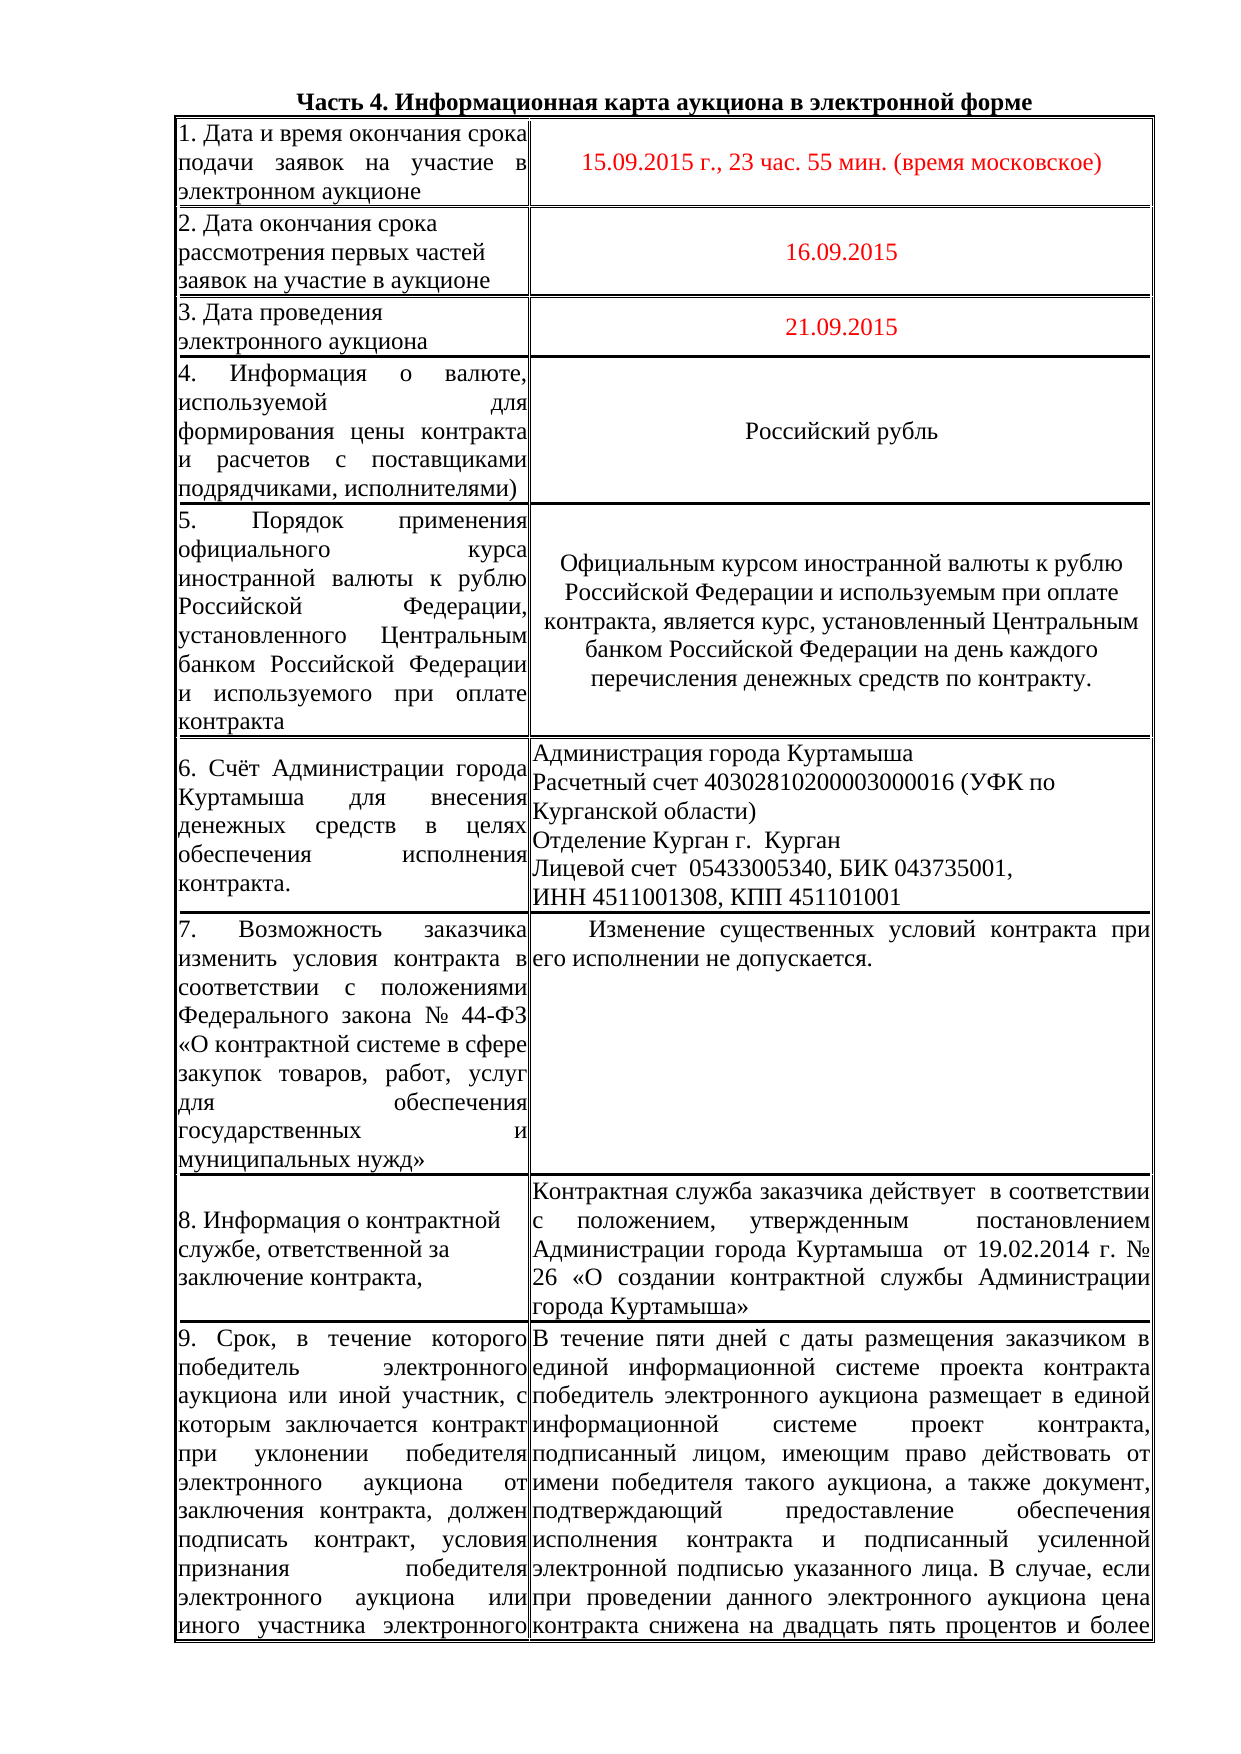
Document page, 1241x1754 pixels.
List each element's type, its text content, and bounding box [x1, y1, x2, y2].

table_cell Официальным курсом иностранной валюты к рублю Российской Федерации и используемым при оплате контракта, является курс, установленный Центральным банком Российской Федерации на день каждого перечисления денежных средств по контракту. [531, 502, 1152, 735]
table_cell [177, 1320, 530, 1639]
table_cell 16.09.2015 [530, 205, 1153, 294]
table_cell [530, 1320, 1152, 1639]
text Часть 4. Информационная карта аукциона в электронной форме [177, 87, 1152, 115]
table_cell 5. Порядок применения официального курса иностранной валюты к рублю Российской Федерации, установленного Центральным банком Российской Федерации и используемого при оплате контракта [177, 502, 528, 735]
table_header 15.09.2015 г., 23 час. 55 мин. (время московское) [530, 119, 1152, 205]
table_cell Изменение существенных условий контракта при его исполнении не допускается. [531, 911, 1152, 1173]
table_cell 4. Информация о валюте, используемой для формирования цены контракта и расчетов с поставщиками подрядчиками, исполнителями) [177, 355, 528, 502]
table_cell 6. Счёт Администрации города Куртамыша для внесения денежных средств в целях обеспечения исполнения контракта. [177, 735, 528, 911]
table_cell 3. Дата проведения электронного аукциона [177, 294, 528, 355]
table_cell Контрактная служба заказчика действует в соответствии с положением, утвержденным постановлением Администрации города Куртамыша от 19.02.2014 г. № 26 «О создании контрактной службы Администрации города Куртамыша» [531, 1173, 1153, 1320]
table_cell 2. Дата окончания срока рассмотрения первых частей заявок на участие в аукционе [176, 205, 530, 294]
table_cell Администрация города Куртамыша Расчетный счет 40302810200003000016 (УФК по Курганской области) Отделение Курган г. Курган Лицевой счет 05433005340, БИК 043735001, ИНН 4511001308, КПП 451101001 [531, 735, 1152, 911]
table_header 1. Дата и время окончания срока подачи заявок на участие в электронном аукционе [177, 119, 530, 205]
table_cell Российский рубль [531, 355, 1152, 502]
table_cell 8. Информация о контрактной службе, ответственной за заключение контракта, [176, 1173, 528, 1320]
table_cell 7. Возможность заказчика изменить условия контракта в соответствии с положениями Федерального закона № 44-ФЗ «О контрактной системе в сфере закупок товаров, работ, услуг для обеспечения государственных и муниципальных нужд» [177, 911, 528, 1173]
table_cell 21.09.2015 [531, 294, 1152, 355]
